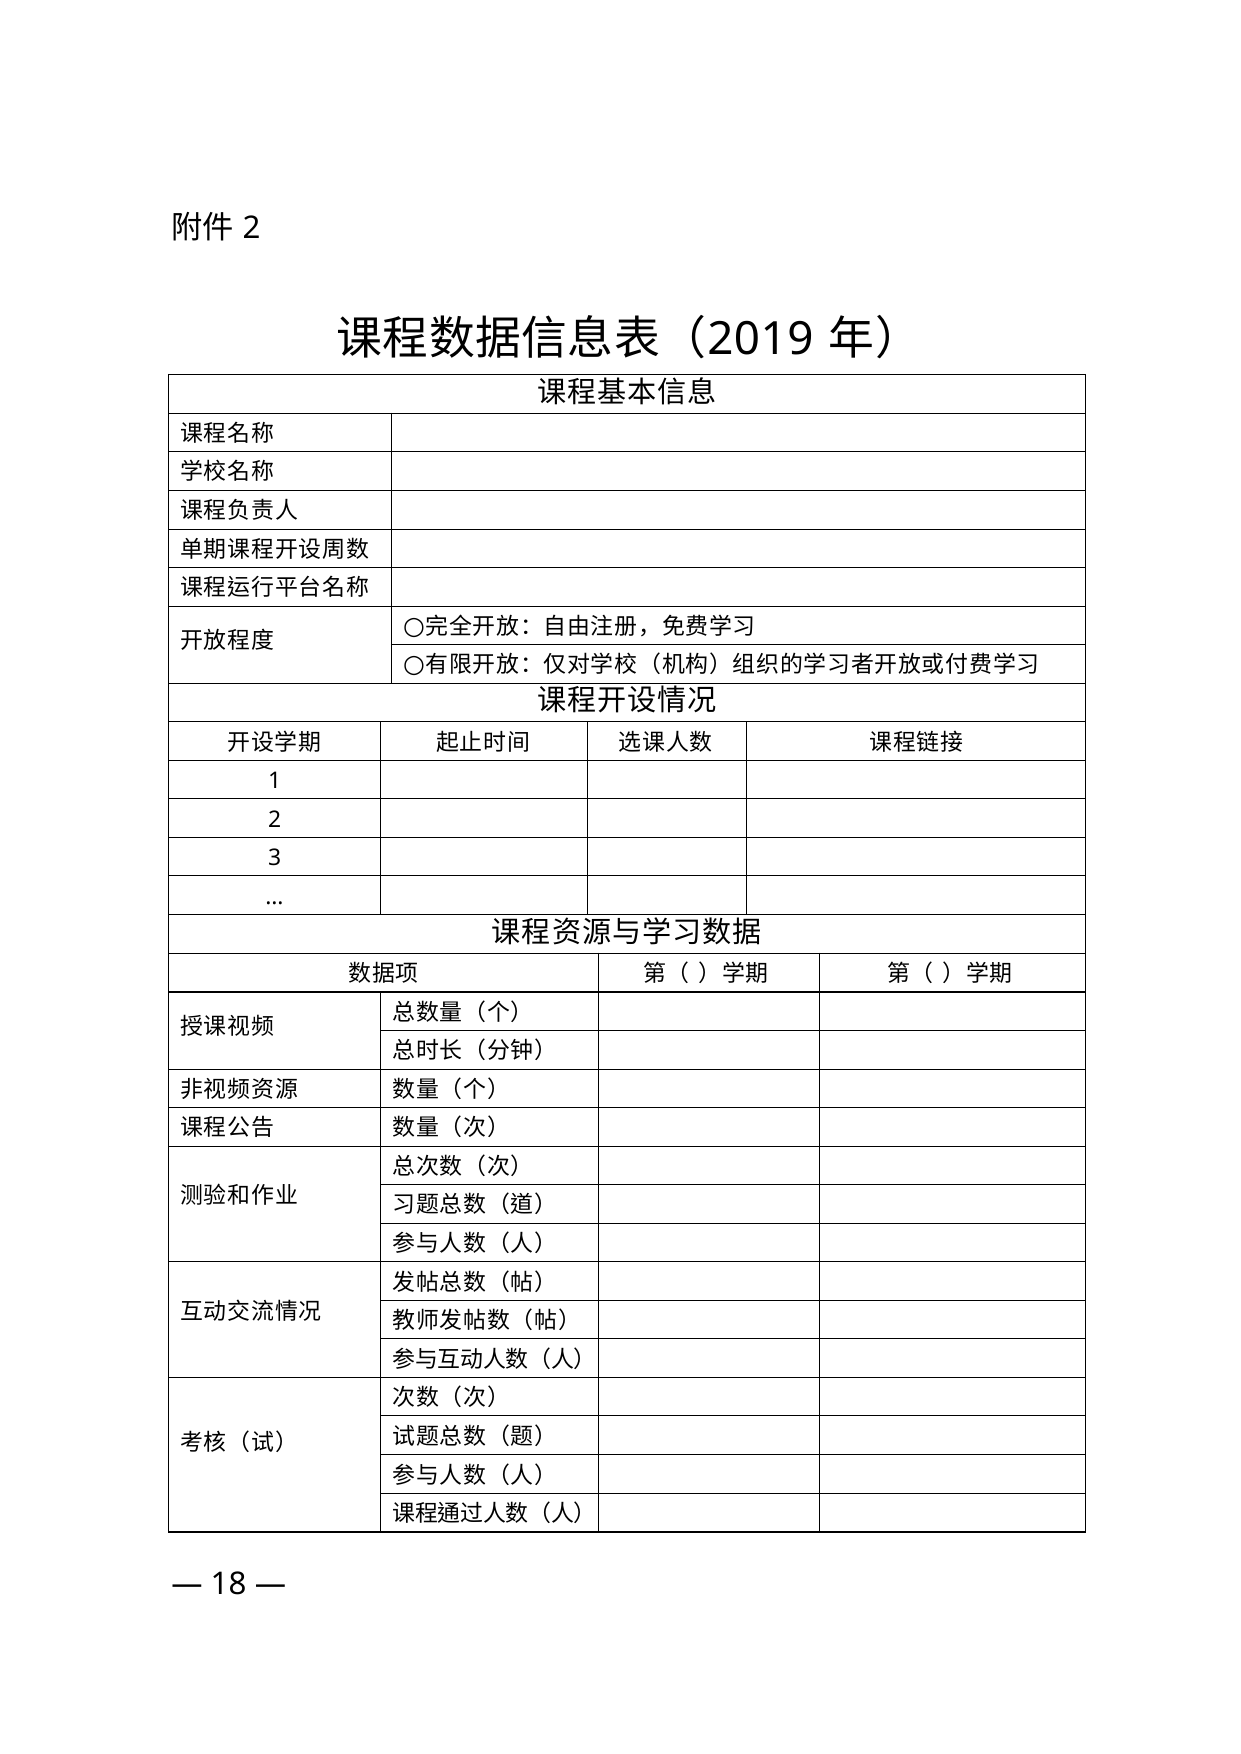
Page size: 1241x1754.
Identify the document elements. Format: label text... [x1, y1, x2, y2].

table_cell 课程通过人数（人） [381, 1494, 598, 1531]
table_cell [747, 838, 1085, 875]
table_cell [820, 1070, 1085, 1107]
table_cell 互动交流情况 [169, 1262, 380, 1377]
table_cell [599, 1455, 819, 1493]
table_cell [747, 761, 1085, 798]
table_cell 考核（试） [169, 1378, 380, 1531]
table_cell [392, 452, 1085, 489]
table_cell 习题总数（道） [381, 1185, 598, 1223]
table_cell [820, 1455, 1085, 1493]
table_cell 1 [169, 761, 380, 798]
table_cell 总时长（分钟） [381, 1031, 598, 1068]
table_cell 试题总数（题） [381, 1416, 598, 1454]
table_cell [820, 1494, 1085, 1531]
table_cell 课程链接 [747, 722, 1085, 760]
table_cell 数量（个） [381, 1070, 598, 1107]
table_cell 参与互动人数（人） [381, 1339, 598, 1377]
table_cell [381, 799, 587, 837]
table_cell 课程开设情况 [169, 684, 1085, 721]
table_cell 教师发帖数（帖） [381, 1301, 598, 1338]
table_cell [599, 1147, 819, 1184]
table_cell [392, 568, 1085, 606]
table_cell [599, 1224, 819, 1261]
table_cell 学校名称 [169, 452, 391, 489]
table_cell 课程名称 [169, 414, 391, 451]
table_cell [599, 1494, 819, 1531]
table_cell [820, 1378, 1085, 1415]
table_cell [599, 1378, 819, 1415]
table_cell 起止时间 [381, 722, 587, 760]
table_cell [392, 491, 1085, 528]
table_cell [599, 1416, 819, 1454]
table_cell 课程公告 [169, 1108, 380, 1146]
subtitle 课程数据信息表（2019 年） [336, 309, 1101, 366]
table_cell 开设学期 [169, 722, 380, 760]
table_cell [599, 1301, 819, 1338]
table_cell [599, 993, 819, 1030]
table_cell [820, 1262, 1085, 1300]
table_cell 发帖总数（帖） [381, 1262, 598, 1300]
table_cell 次数（次） [381, 1378, 598, 1415]
table_cell 参与人数（人） [381, 1455, 598, 1493]
table_cell 3 [169, 838, 380, 875]
table_cell [820, 1147, 1085, 1184]
table_cell [820, 1185, 1085, 1223]
table_cell [599, 1339, 819, 1377]
table_cell [381, 761, 587, 798]
table_cell 第（ ）学期 [599, 954, 819, 991]
table_cell [588, 799, 746, 837]
table_cell … [169, 876, 380, 914]
table_cell [820, 1108, 1085, 1146]
table_cell [599, 1031, 819, 1068]
table_cell 数据项 [169, 954, 598, 991]
table_cell [820, 1416, 1085, 1454]
table_cell [820, 1224, 1085, 1261]
table_cell ○完全开放：自由注册，免费学习 [392, 607, 1085, 644]
table_cell [747, 799, 1085, 837]
table_cell [392, 414, 1085, 451]
table_cell [820, 1301, 1085, 1338]
table_cell [599, 1262, 819, 1300]
table_cell [599, 1185, 819, 1223]
table_cell [820, 993, 1085, 1030]
table_cell 总次数（次） [381, 1147, 598, 1184]
table_cell 授课视频 [169, 993, 380, 1068]
table_cell 测验和作业 [169, 1147, 380, 1261]
table_cell [381, 838, 587, 875]
table_cell [381, 876, 587, 914]
table_cell 课程负责人 [169, 491, 391, 528]
text 附件 2 [171, 205, 1101, 247]
table_cell 2 [169, 799, 380, 837]
table_header 课程基本信息 [169, 375, 1085, 412]
table_cell [599, 1108, 819, 1146]
table_cell [588, 876, 746, 914]
table_cell 参与人数（人） [381, 1224, 598, 1261]
table_cell 数量（次） [381, 1108, 598, 1146]
table_cell [747, 876, 1085, 914]
table_cell 课程资源与学习数据 [169, 915, 1085, 952]
table_cell [820, 1031, 1085, 1068]
table_cell [820, 1339, 1085, 1377]
table_cell 选课人数 [588, 722, 746, 760]
table_cell 课程运行平台名称 [169, 568, 391, 606]
table_cell ○有限开放：仅对学校（机构）组织的学习者开放或付费学习 [392, 645, 1085, 683]
table_cell 单期课程开设周数 [169, 530, 391, 567]
table_cell [588, 838, 746, 875]
table_cell [588, 761, 746, 798]
table_cell 开放程度 [169, 607, 391, 683]
table_cell 总数量（个） [381, 993, 598, 1030]
table_cell [392, 530, 1085, 567]
table_cell [599, 1070, 819, 1107]
table_cell 非视频资源 [169, 1070, 380, 1107]
table_cell 第（ ）学期 [820, 954, 1085, 991]
